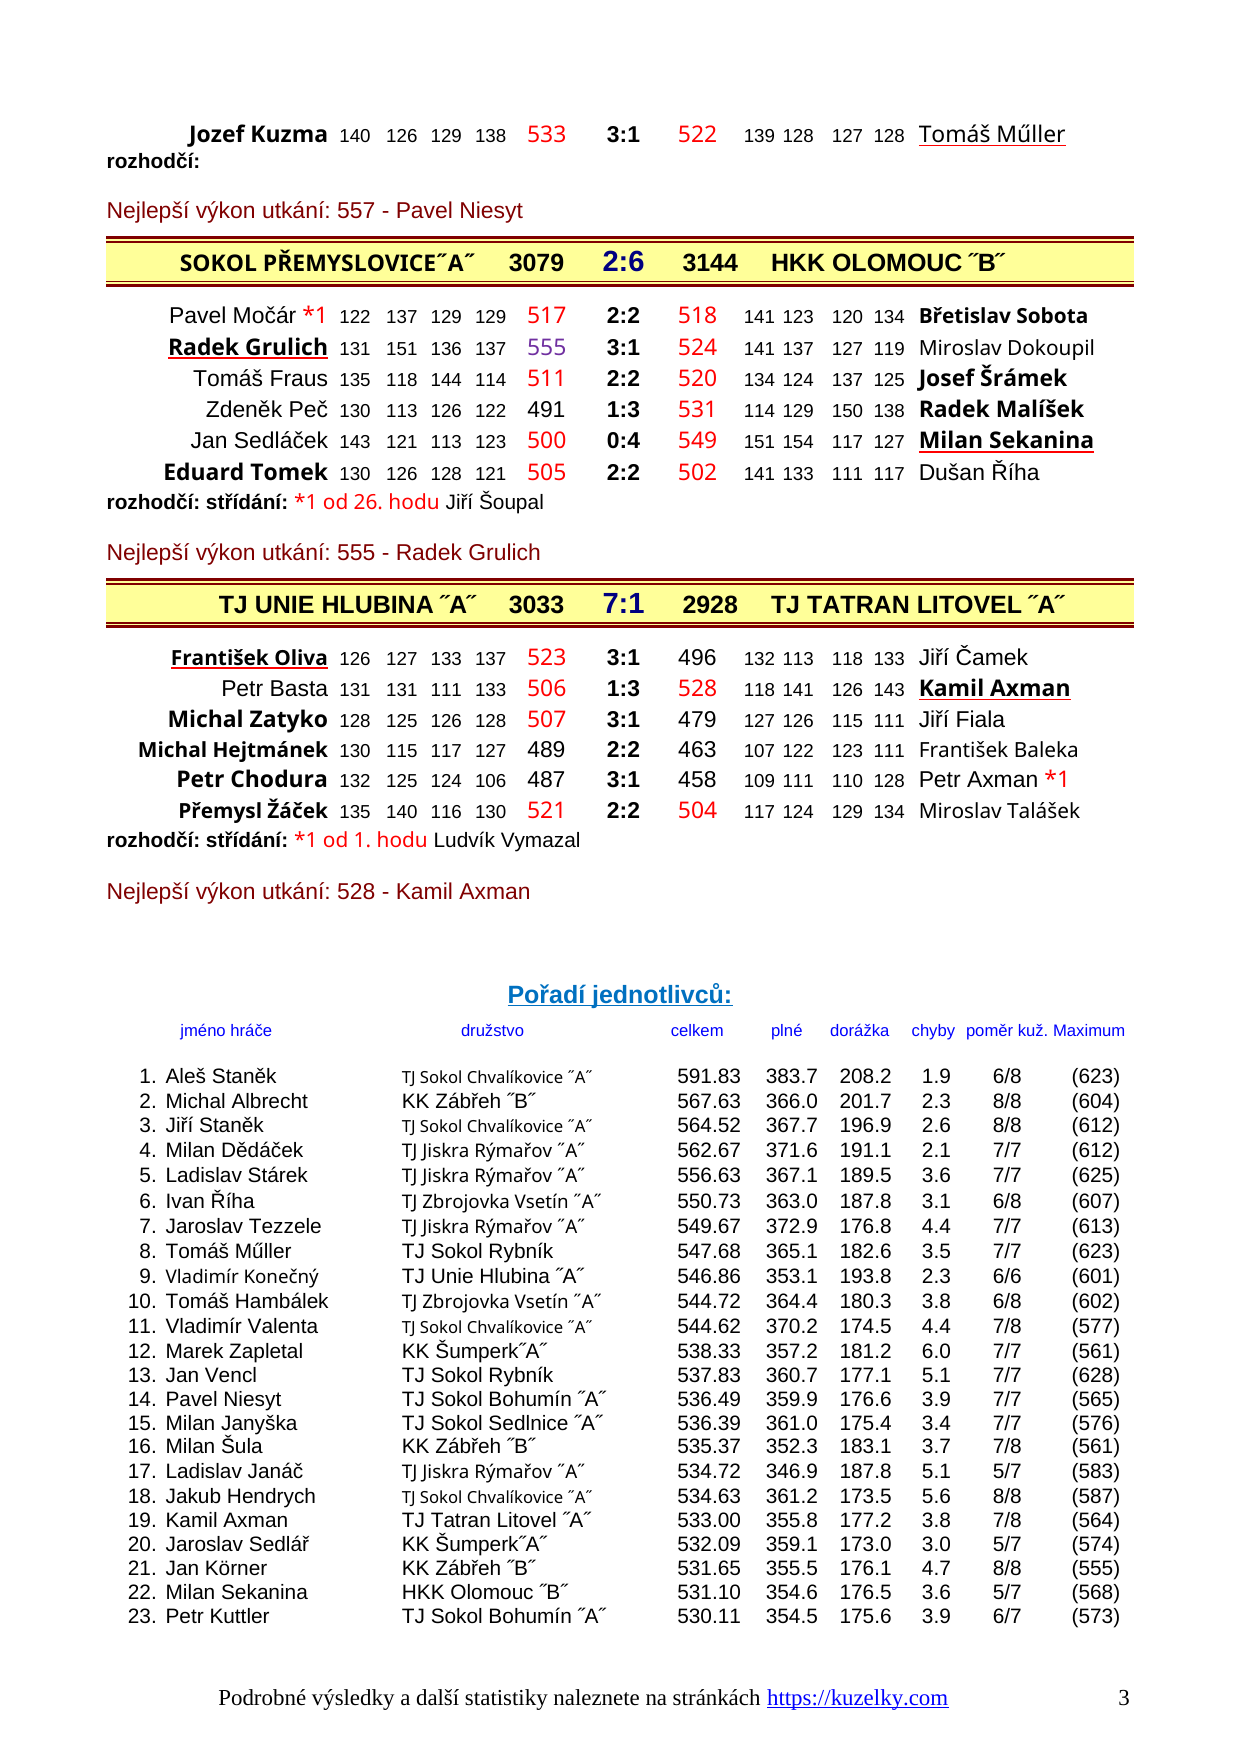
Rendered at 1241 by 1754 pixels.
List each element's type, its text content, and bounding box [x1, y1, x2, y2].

text Petr Basta 131 131 111 133 506 1:3 528 118 141 126 143 Kamil Axman [106, 672, 1134, 703]
text 21. Jan Körner KK Zábřeh ˝B˝ 531.65 355.5 176.1 4.7 8/8 (555) [106, 1556, 1134, 1580]
text František Oliva 126 127 133 137 523 3:1 496 132 113 118 133 Jiří Čamek [106, 641, 1134, 672]
text Tomáš Fraus 135 118 144 114 511 2:2 520 134 124 137 125 Josef Šrámek [106, 362, 1134, 393]
text Sokol Přemyslovice˝A˝ 3079 2:6 3144 HKK Olomouc ˝B˝ [106, 243, 1134, 281]
text rozhodčí: střídání: *1 od 26. hodu Jiří Šoupal [106, 487, 1134, 515]
text Michal Hejtmánek 130 115 117 127 489 2:2 463 107 122 123 111 František Baleka [106, 735, 1134, 763]
text 15. Milan Janyška TJ Sokol Sedlnice ˝A˝ 536.39 361.0 175.4 3.4 7/7 (576) [106, 1410, 1134, 1434]
text Eduard Tomek 130 126 128 121 505 2:2 502 141 133 111 117 Dušan Říha [106, 456, 1134, 487]
text TJ Unie Hlubina ˝A˝ 3033 7:1 2928 TJ Tatran Litovel ˝A˝ [106, 585, 1134, 622]
text 17. Ladislav Janáč TJ Jiskra Rýmařov ˝A˝ 534.72 346.9 187.8 5.1 5/7 (583) [106, 1458, 1134, 1484]
text 8. Tomáš Műller TJ Sokol Rybník 547.68 365.1 182.6 3.5 7/7 (623) [106, 1239, 1134, 1263]
text Petr Chodura 132 125 124 106 487 3:1 458 109 111 110 128 Petr Axman *1 [106, 763, 1134, 794]
text 13. Jan Vencl TJ Sokol Rybník 537.83 360.7 177.1 5.1 7/7 (628) [106, 1362, 1134, 1386]
text 12. Marek Zapletal KK Šumperk˝A˝ 538.33 357.2 181.2 6.0 7/7 (561) [106, 1338, 1134, 1362]
text 14. Pavel Niesyt TJ Sokol Bohumín ˝A˝ 536.49 359.9 176.6 3.9 7/7 (565) [106, 1386, 1134, 1410]
text 2. Michal Albrecht KK Zábřeh ˝B˝ 567.63 366.0 201.7 2.3 8/8 (604) [106, 1088, 1134, 1112]
text Pořadí jednotlivců: [94, 980, 1145, 1008]
text Pavel Močár *1 122 137 129 129 517 2:2 518 141 123 120 134 Břetislav Sobota [106, 299, 1134, 331]
text rozhodčí: střídání: *1 od 1. hodu Ludvík Vymazal [106, 826, 1134, 854]
text 6. Ivan Říha TJ Zbrojovka Vsetín ˝A˝ 550.73 363.0 187.8 3.1 6/8 (607) [106, 1188, 1134, 1213]
text jméno hráče družstvo celkem plné dorážka chyby poměr kuž. Maximum [106, 1021, 1134, 1040]
text Nejlepší výkon utkání: 557 - Pavel Niesyt [106, 197, 1134, 224]
text Zdeněk Peč 130 113 126 122 491 1:3 531 114 129 150 138 Radek Malíšek [106, 393, 1134, 424]
text 23. Petr Kuttler TJ Sokol Bohumín ˝A˝ 530.11 354.5 175.6 3.9 6/7 (573) [106, 1604, 1134, 1628]
text Radek Grulich 131 151 136 137 555 3:1 524 141 137 127 119 Miroslav Dokoupil [106, 331, 1134, 362]
text 16. Milan Šula KK Zábřeh ˝B˝ 535.37 352.3 183.1 3.7 7/8 (561) [106, 1434, 1134, 1458]
text 7. Jaroslav Tezzele TJ Jiskra Rýmařov ˝A˝ 549.67 372.9 176.8 4.4 7/7 (613) [106, 1213, 1134, 1239]
text Michal Zatyko 128 125 126 128 507 3:1 479 127 126 115 111 Jiří Fiala [106, 703, 1134, 735]
text Jozef Kuzma 140 126 129 138 533 3:1 522 139 128 127 128 Tomáš Műller [106, 118, 1134, 149]
text 5. Ladislav Stárek TJ Jiskra Rýmařov ˝A˝ 556.63 367.1 189.5 3.6 7/7 (625) [106, 1162, 1134, 1188]
text Přemysl Žáček 135 140 116 130 521 2:2 504 117 124 129 134 Miroslav Talášek [106, 794, 1134, 826]
text Jan Sedláček 143 121 113 123 500 0:4 549 151 154 117 127 Milan Sekanina [106, 424, 1134, 456]
text 19. Kamil Axman TJ Tatran Litovel ˝A˝ 533.00 355.8 177.2 3.8 7/8 (564) [106, 1508, 1134, 1532]
text 10. Tomáš Hambálek TJ Zbrojovka Vsetín ˝A˝ 544.72 364.4 180.3 3.8 6/8 (602) [106, 1288, 1134, 1314]
text rozhodčí: [106, 149, 1134, 173]
text 9. Vladimír Konečný TJ Unie Hlubina ˝A˝ 546.86 353.1 193.8 2.3 6/6 (601) [106, 1263, 1134, 1288]
text Nejlepší výkon utkání: 528 - Kamil Axman [106, 878, 1134, 904]
text 18. Jakub Hendrych TJ Sokol Chvalíkovice ˝A˝ 534.63 361.2 173.5 5.6 8/8 (587) [106, 1484, 1134, 1508]
text Nejlepší výkon utkání: 555 - Radek Grulich [106, 539, 1134, 566]
text 1. Aleš Staněk TJ Sokol Chvalíkovice ˝A˝ 591.83 383.7 208.2 1.9 6/8 (623) [106, 1064, 1134, 1088]
text 11. Vladimír Valenta TJ Sokol Chvalíkovice ˝A˝ 544.62 370.2 174.5 4.4 7/8 (577) [106, 1314, 1134, 1338]
text 20. Jaroslav Sedlář KK Šumperk˝A˝ 532.09 359.1 173.0 3.0 5/7 (574) [106, 1532, 1134, 1556]
text 22. Milan Sekanina HKK Olomouc ˝B˝ 531.10 354.6 176.5 3.6 5/7 (568) [106, 1580, 1134, 1604]
text 3. Jiří Staněk TJ Sokol Chvalíkovice ˝A˝ 564.52 367.7 196.9 2.6 8/8 (612) [106, 1112, 1134, 1137]
text 4. Milan Dědáček TJ Jiskra Rýmařov ˝A˝ 562.67 371.6 191.1 2.1 7/7 (612) [106, 1137, 1134, 1162]
